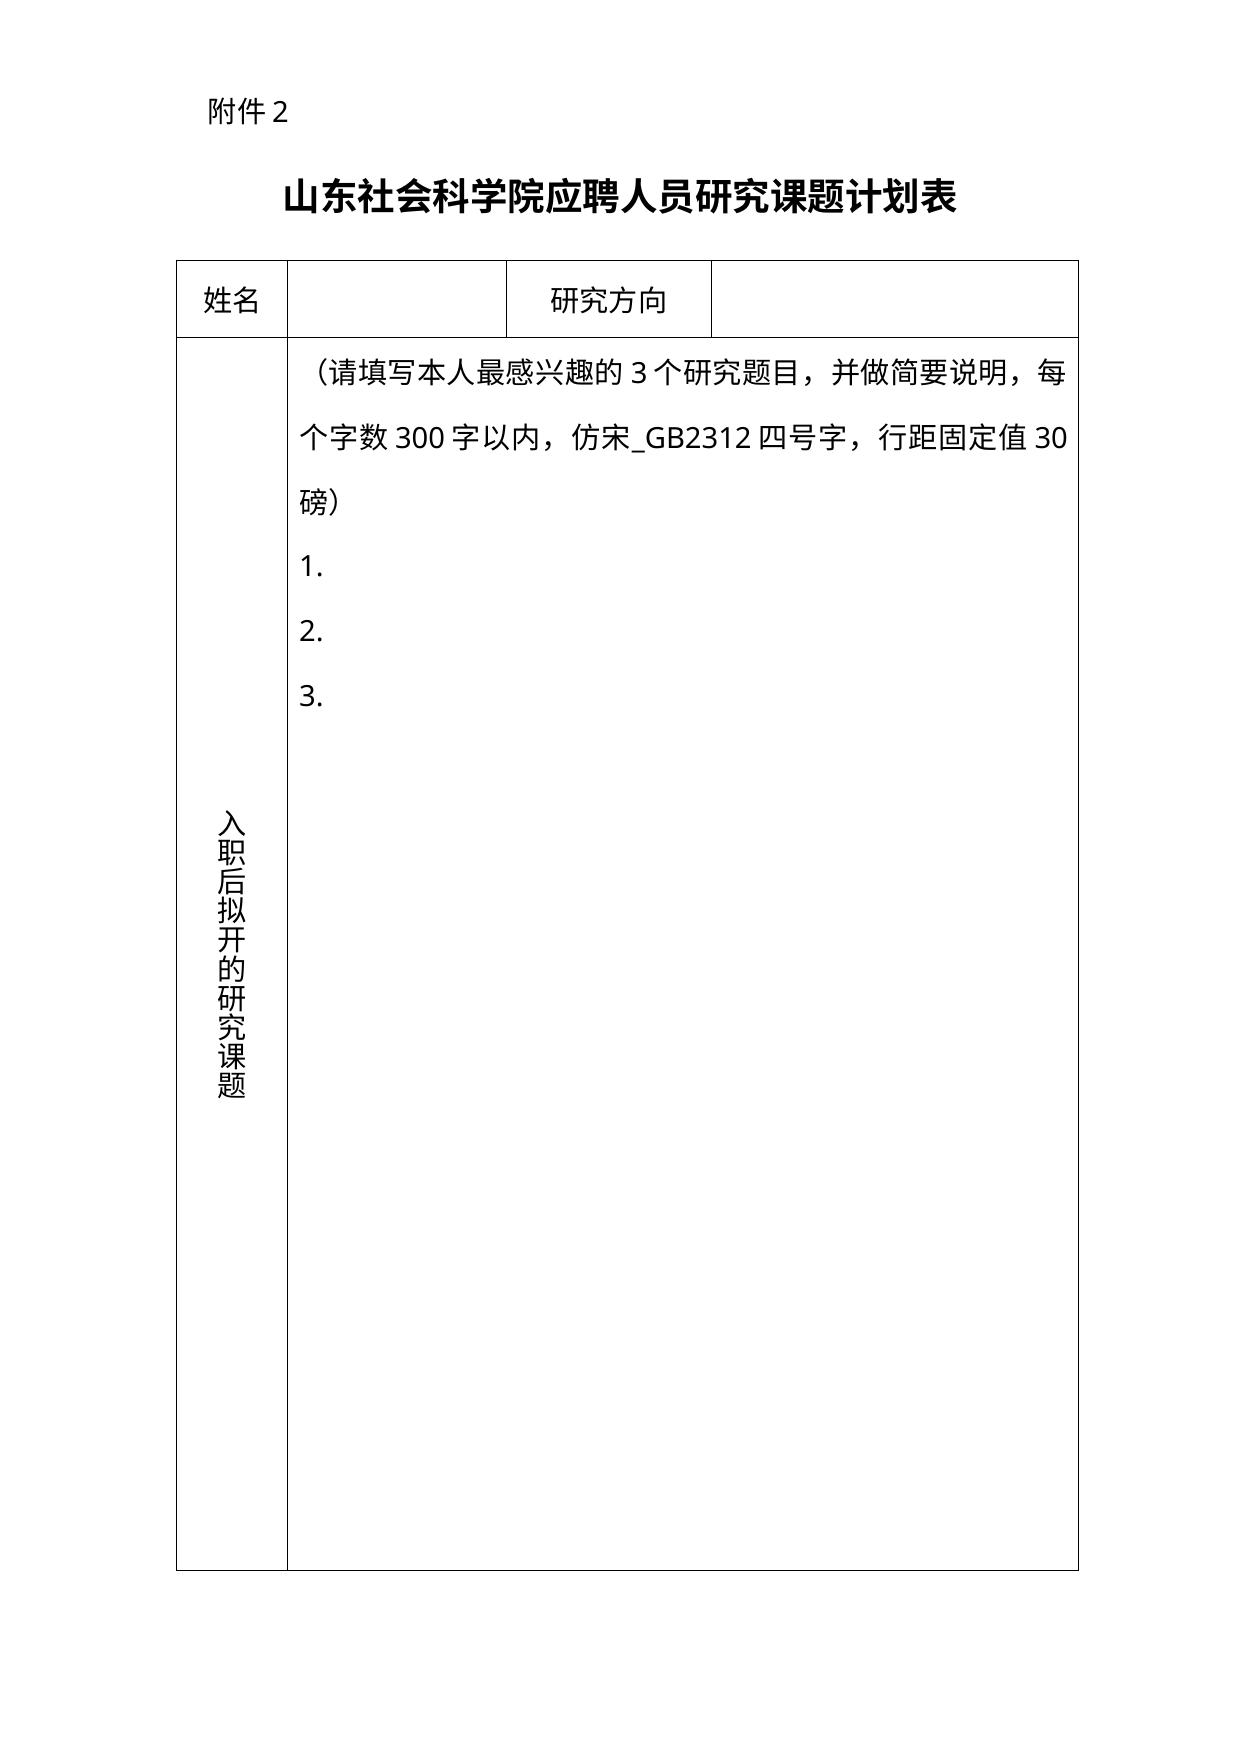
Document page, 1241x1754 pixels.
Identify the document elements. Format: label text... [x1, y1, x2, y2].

table_header 研究方向 [507, 261, 711, 337]
table_header [712, 261, 1078, 337]
text 山东社会科学院应聘人员研究课题计划表 [187, 162, 1053, 227]
table_header 姓名 [177, 261, 287, 337]
table_cell 入职后拟开的研究课题 [177, 338, 287, 1570]
table_header [288, 261, 506, 337]
table_cell （请填写本人最感兴趣的3个研究题目，并做简要说明，每个字数300字以内，仿宋_GB2312四号字，行距固定值30磅） 1. 2. 3. [288, 338, 1078, 1570]
